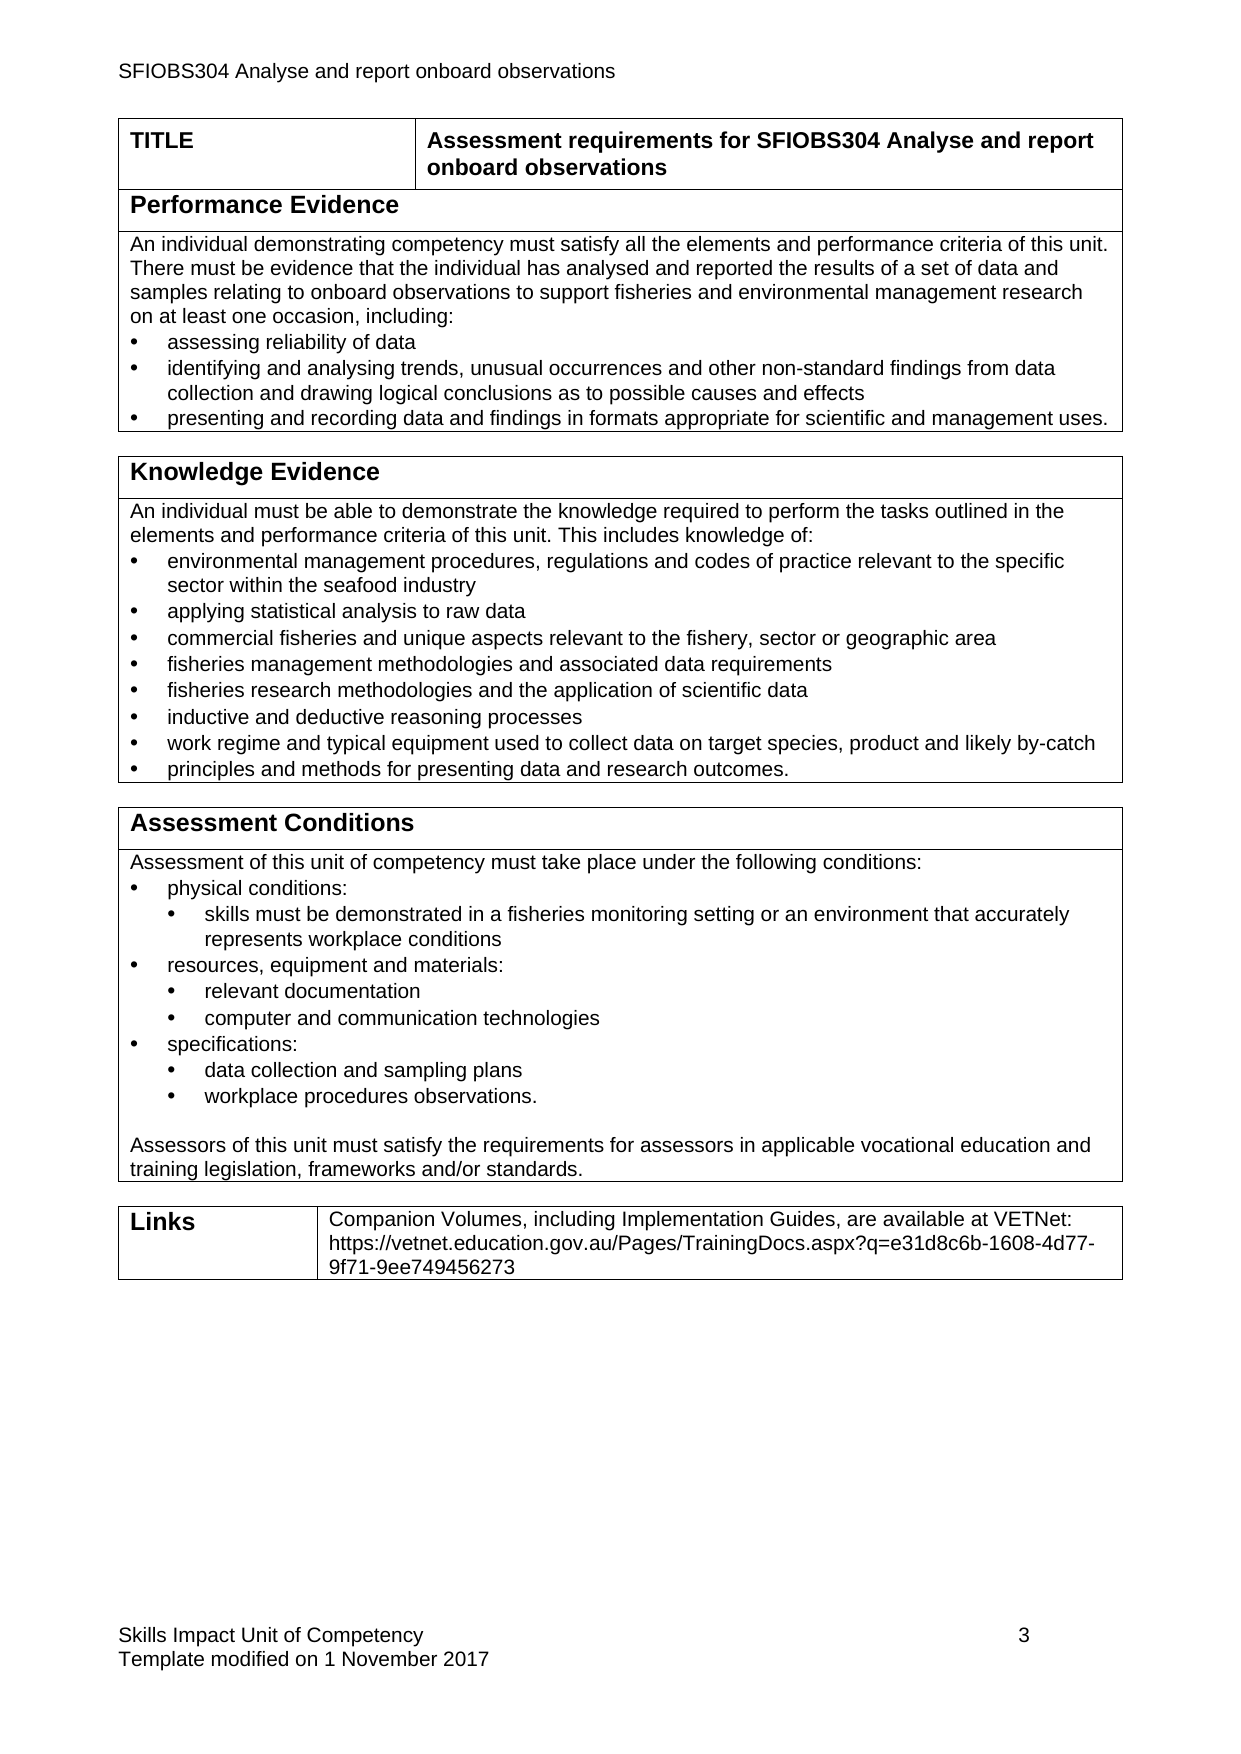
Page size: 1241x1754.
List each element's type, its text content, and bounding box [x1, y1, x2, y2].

table_header Companion Volumes, including Implementation Guides, are available at VETNet: https://vetnet.education.gov.au/Pages/TrainingDocs.aspx?q=e31d8c6b-1608-4d77-9f71-9ee749456273 [318, 1207, 1122, 1279]
table_header TITLE [119, 119, 415, 188]
table_cell Performance Evidence [119, 190, 1122, 231]
table_cell Assessment of this unit of competency must take place under the following conditions: physical conditions: skills must be demonstrated in a fisheries monitoring setting or an environment that accurately represents workplace conditions resources, equipment and materials: relevant documentation computer and communication technologies specifications: data collection and sampling plans workplace procedures observations. Assessors of this unit must satisfy the requirements for assessors in applicable vocational education and training legislation, frameworks and/or standards. [119, 850, 1122, 1181]
table_header Knowledge Evidence [119, 457, 1122, 498]
table_header Assessment Conditions [119, 808, 1122, 849]
table_header Links [119, 1207, 317, 1279]
table_header Assessment requirements for SFIOBS304 Analyse and report onboard observations [416, 119, 1122, 188]
table_cell An individual demonstrating competency must satisfy all the elements and performance criteria of this unit. There must be evidence that the individual has analysed and reported the results of a set of data and samples relating to onboard observations to support fisheries and environmental management research on at least one occasion, including: assessing reliability of data identifying and analysing trends, unusual occurrences and other non-standard findings from data collection and drawing logical conclusions as to possible causes and effects presenting and recording data and findings in formats appropriate for scientific and management uses. [119, 232, 1122, 431]
table_cell An individual must be able to demonstrate the knowledge required to perform the tasks outlined in the elements and performance criteria of this unit. This includes knowledge of: environmental management procedures, regulations and codes of practice relevant to the specific sector within the seafood industry applying statistical analysis to raw data commercial fisheries and unique aspects relevant to the fishery, sector or geographic area fisheries management methodologies and associated data requirements fisheries research methodologies and the application of scientific data inductive and deductive reasoning processes work regime and typical equipment used to collect data on target species, product and likely by-catch principles and methods for presenting data and research outcomes. [119, 499, 1122, 782]
